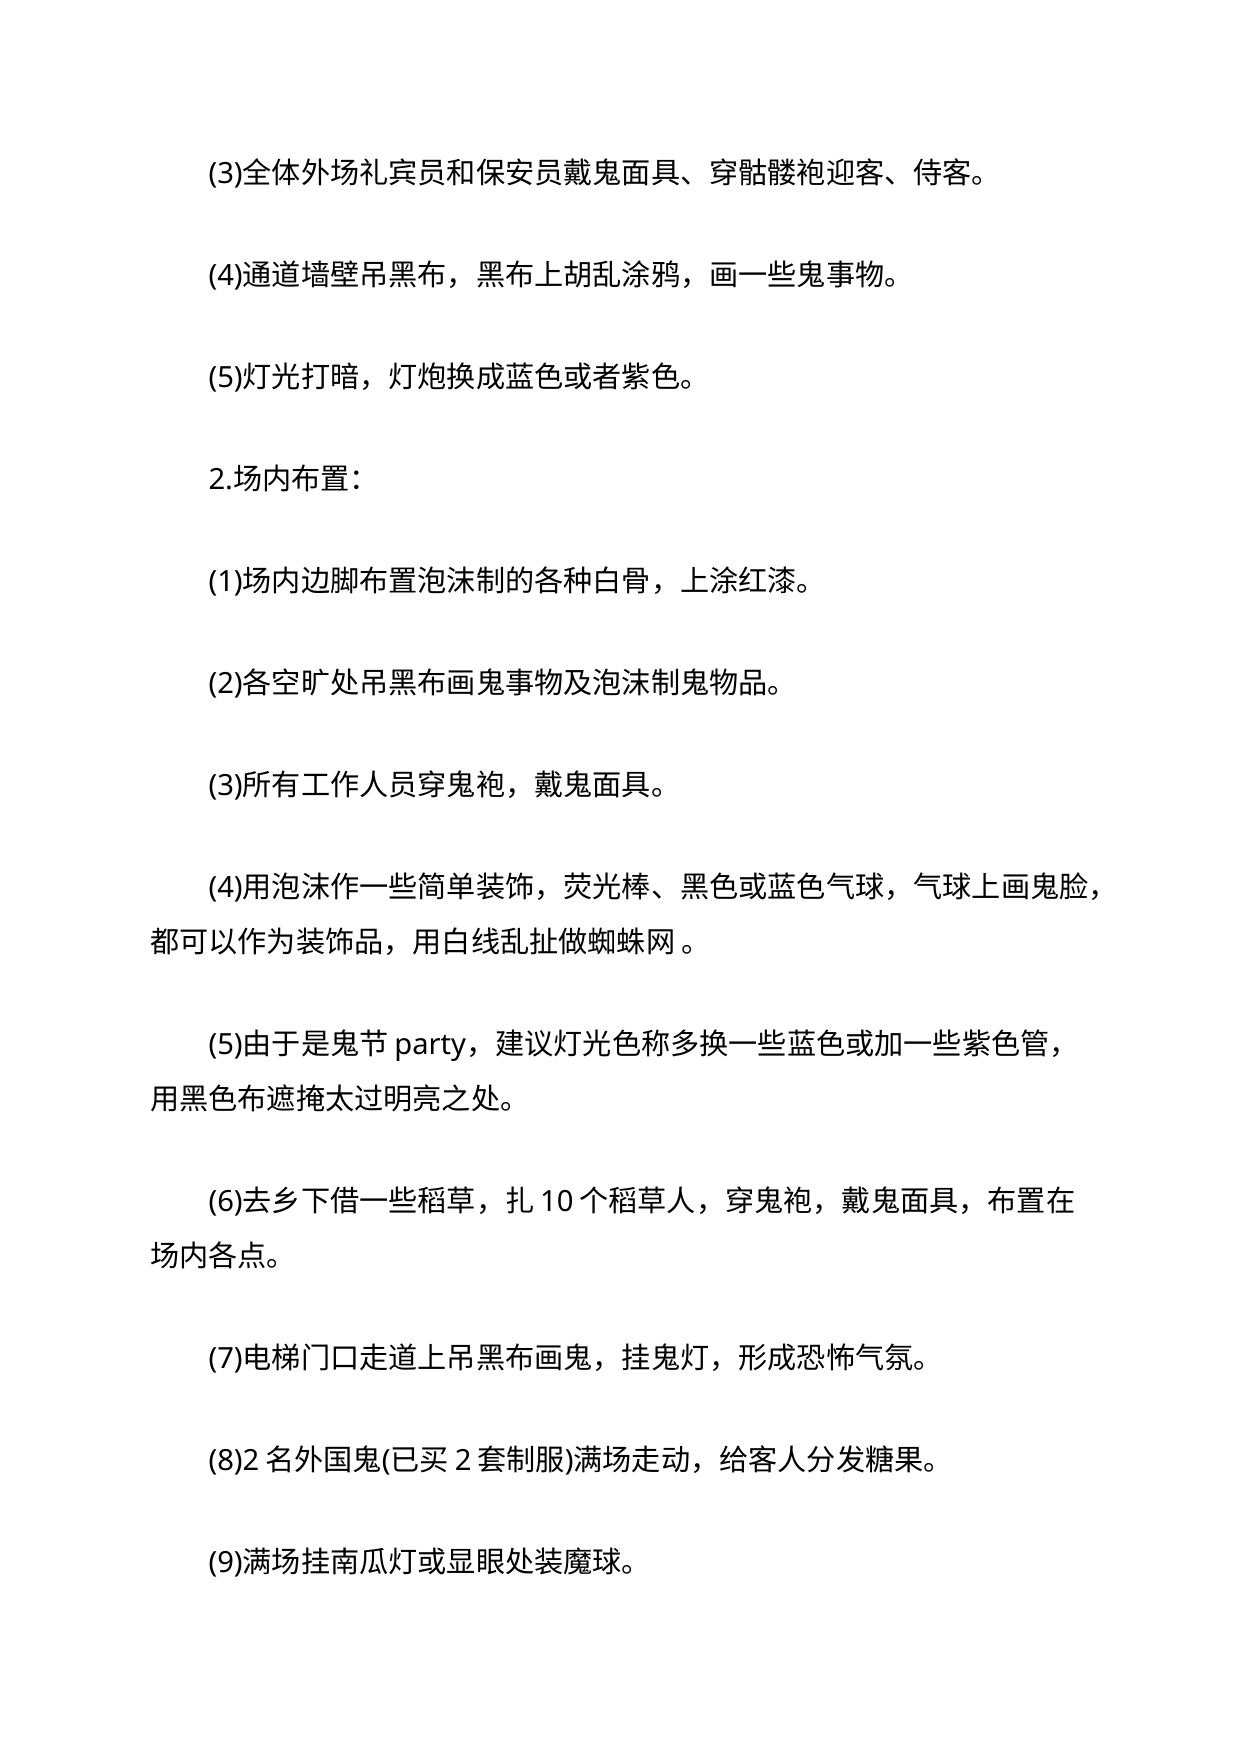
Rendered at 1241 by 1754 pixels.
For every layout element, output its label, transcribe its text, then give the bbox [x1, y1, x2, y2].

text (1)场内边脚布置泡沫制的各种白骨，上涂红漆。 [150, 558, 1090, 600]
text (2)各空旷处吊黑布画鬼事物及泡沫制鬼物品。 [150, 660, 1090, 702]
text 2.场内布置： [150, 456, 1090, 498]
text (4)用泡沫作一些简单装饰，荧光棒、黑色或蓝色气球，气球上画鬼脸，都可以作为装饰品，用白线乱扯做蜘蛛网 。 [150, 864, 1090, 961]
text (8)2名外国鬼(已买2套制服)满场走动，给客人分发糖果。 [150, 1436, 1090, 1478]
text (4)通道墙壁吊黑布，黑布上胡乱涂鸦，画一些鬼事物。 [150, 252, 1090, 294]
text (5)由于是鬼节party，建议灯光色称多换一些蓝色或加一些紫色管，用黑色布遮掩太过明亮之处。 [150, 1021, 1090, 1118]
text (3)所有工作人员穿鬼袍，戴鬼面具。 [150, 762, 1090, 804]
text (9)满场挂南瓜灯或显眼处装魔球。 [150, 1538, 1090, 1581]
text (7)电梯门口走道上吊黑布画鬼，挂鬼灯，形成恐怖气氛。 [150, 1334, 1090, 1377]
text (3)全体外场礼宾员和保安员戴鬼面具、穿骷髅袍迎客、侍客。 [150, 150, 1090, 192]
text (6)去乡下借一些稻草，扎10个稻草人，穿鬼袍，戴鬼面具，布置在场内各点。 [150, 1177, 1090, 1275]
text (5)灯光打暗，灯炮换成蓝色或者紫色。 [150, 354, 1090, 396]
